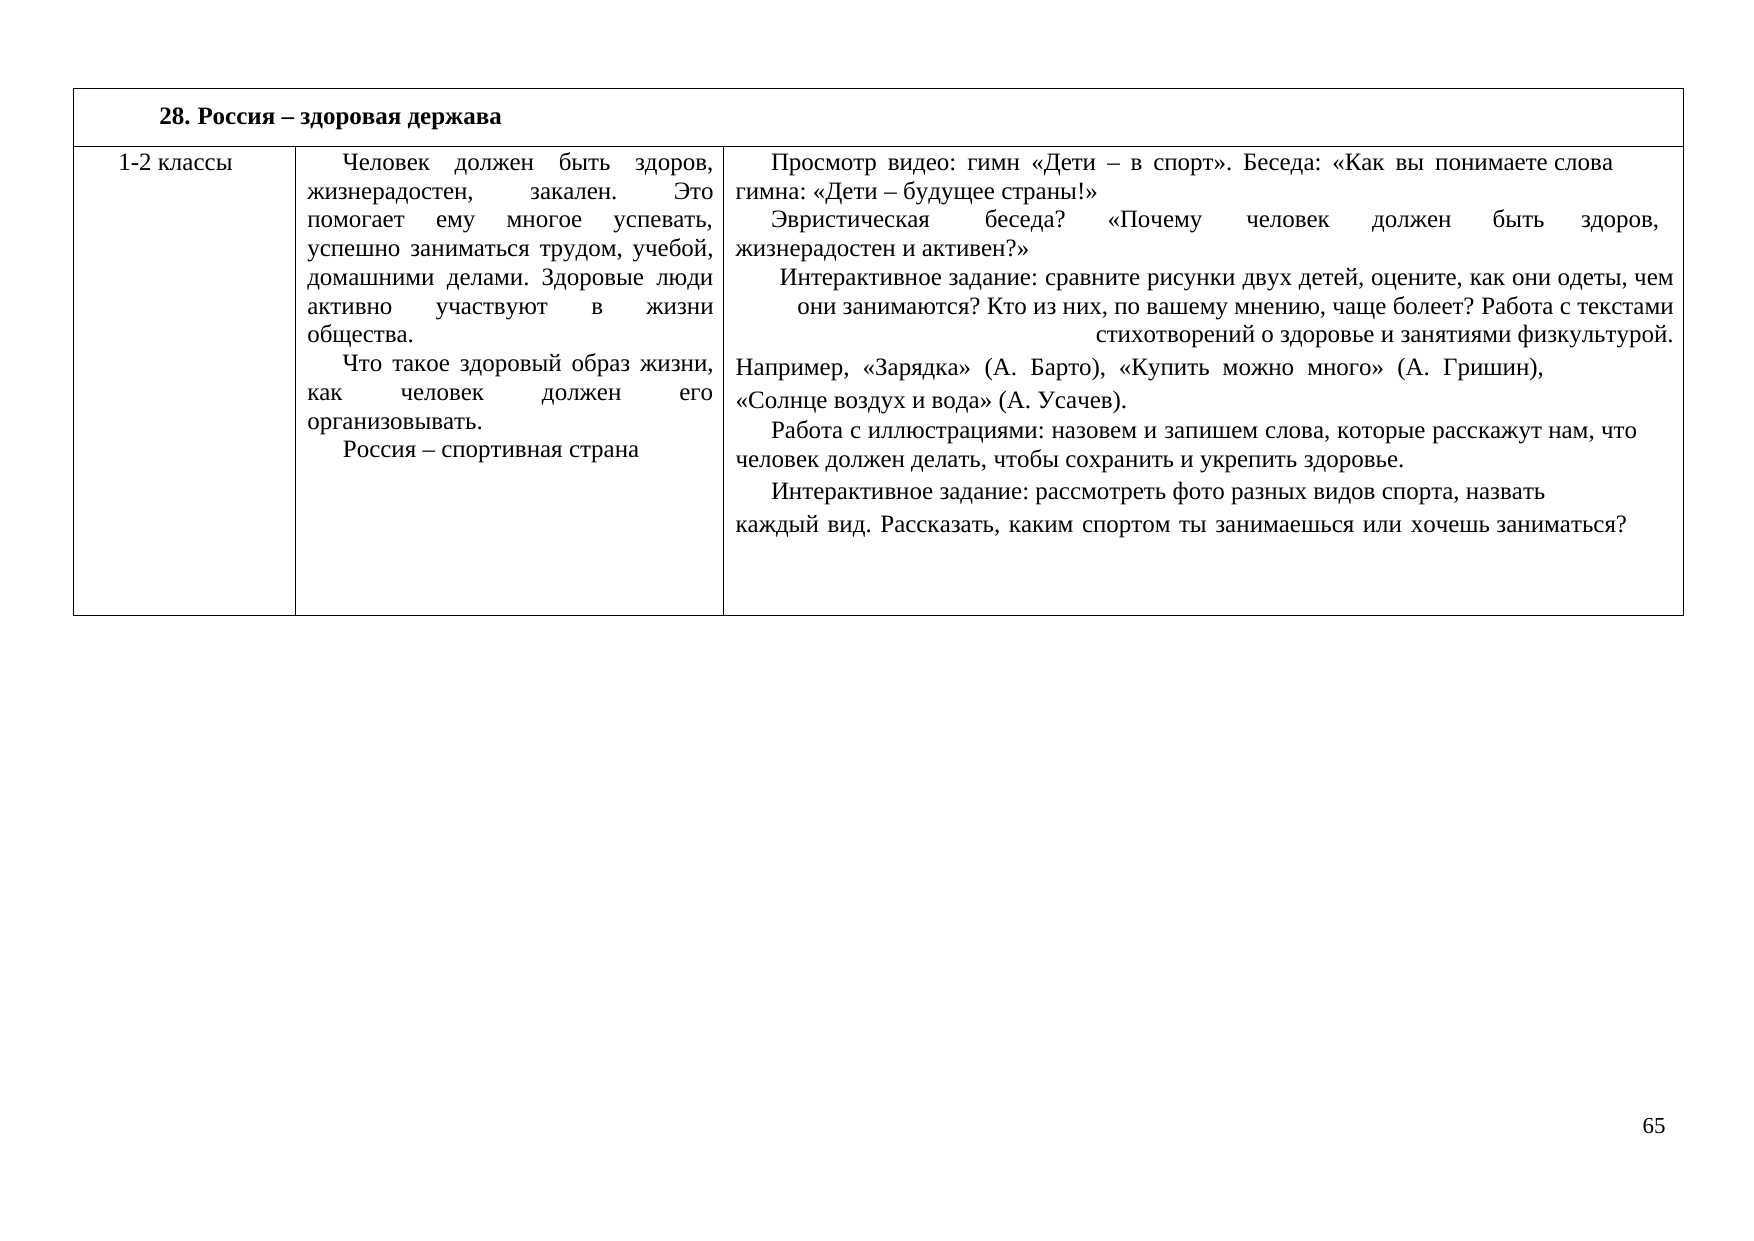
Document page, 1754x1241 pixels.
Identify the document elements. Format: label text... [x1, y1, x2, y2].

table_cell Просмотр видео: гимн «Дети – в спорт». Беседа: «Как вы понимаете слова гимна: «Дети – будущее страны!» Эвристическая беседа? «Почему человек должен быть здоров, жизнерадостен и активен?» Интерактивное задание: сравните рисунки двух детей, оцените, как они одеты, чем они занимаются? Кто из них, по вашему мнению, чаще болеет? Работа с текстами стихотворений о здоровье и занятиями физкультурой. Например, «Зарядка» (А. Барто), «Купить можно много» (А. Гришин), «Солнце воздух и вода» (А. Усачев). Работа с иллюстрациями: назовем и запишем слова, которые расскажут нам, что человек должен делать, чтобы сохранить и укрепить здоровье. Интерактивное задание: рассмотреть фото разных видов спорта, назвать каждый вид. Рассказать, каким спортом ты занимаешься или хочешь заниматься? [724, 147, 1683, 615]
table_cell Человек должен быть здоров, жизнерадостен, закален. Это помогает ему многое успевать, успешно заниматься трудом, учебой, домашними делами. Здоровые люди активно участвуют в жизни общества. Что такое здоровый образ жизни, как человек должен его организовывать. Россия – спортивная страна [296, 147, 723, 615]
table_cell 1-2 классы [74, 147, 295, 615]
table_header 28. Россия – здоровая держава [74, 89, 1683, 146]
